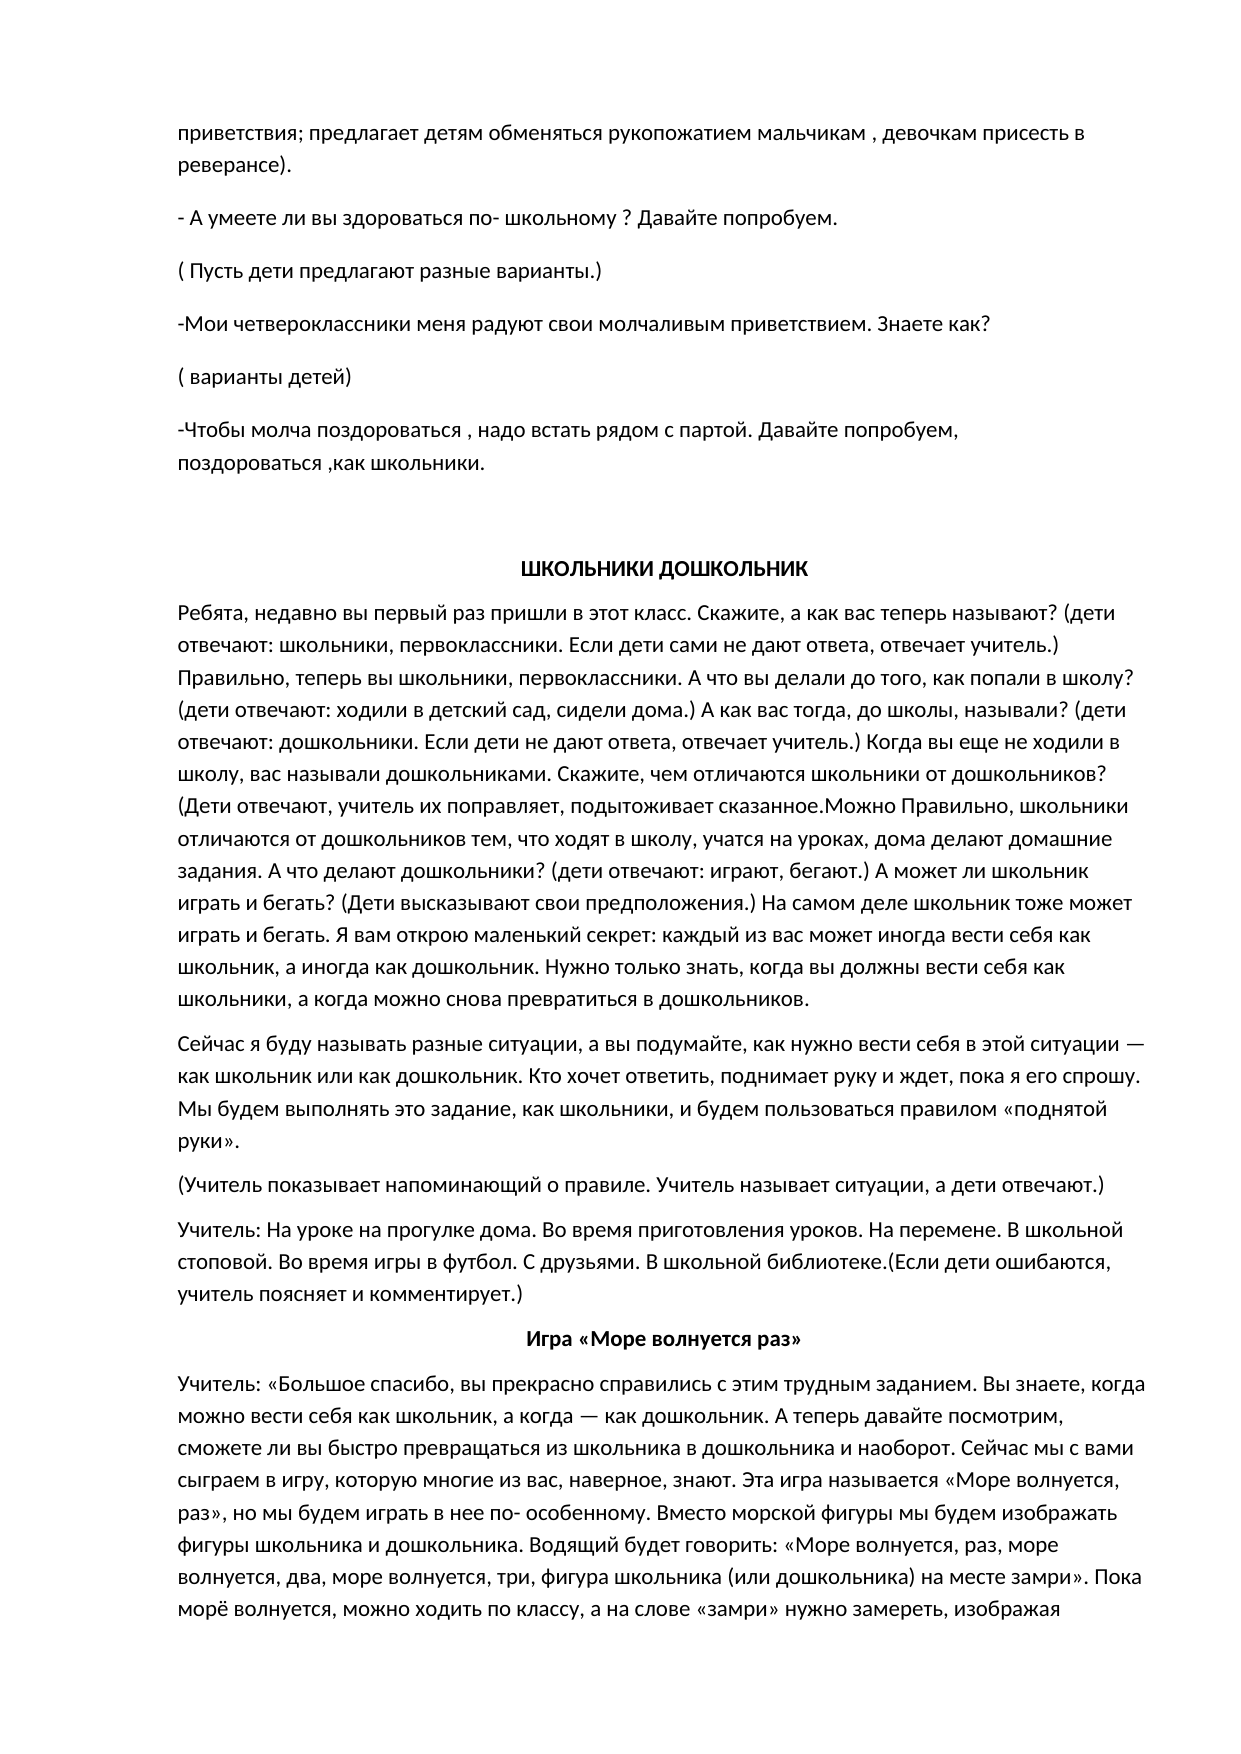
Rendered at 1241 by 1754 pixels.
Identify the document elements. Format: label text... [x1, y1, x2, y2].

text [177, 1369, 1152, 1622]
text Учитель: На уроке на прогулке дома. Во время приготовления уроков. На перемене. В школьной стоповой. Во время игры в футбол. С друзьями. В школьной библиотеке.(Если дети ошибаются, учитель поясняет и комментирует.) [177, 1215, 1152, 1308]
text -Мои четвероклассники меня радуют свои молчаливым приветствием. Знаете как? [177, 309, 1152, 337]
text ( Пусть дети предлагают разные варианты.) [177, 256, 1152, 284]
text ШКОЛЬНИКИ ДОШКОЛЬНИК [177, 554, 1152, 582]
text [177, 118, 1152, 178]
text - А умеете ли вы здороваться по- школьному ? Давайте попробуем. [177, 203, 1152, 231]
text -Чтобы молча поздороваться , надо встать рядом с партой. Давайте попробуем, поздороваться ,как школьники. [177, 415, 1152, 476]
text ( варианты детей) [177, 362, 1152, 390]
text (Учитель показывает напоминающий о правиле. Учитель называет ситуации, а дети отвечают.) [177, 1171, 1152, 1198]
text Сейчас я буду называть разные ситуации, а вы подумайте, как нужно вести себя в этой ситуации — как школьник или как дошкольник. Кто хочет ответить, поднимает руку и ждет, пока я его спрошу. Мы будем выполнять это задание, как школьники, и будем пользоваться правилом «поднятой руки». [177, 1029, 1152, 1154]
text Ребята, недавно вы первый раз пришли в этот класс. Скажите, а как вас теперь называют? (дети отвечают: школьники, первоклассники. Если дети сами не дают ответа, отвечает учитель.) Правильно, теперь вы школьники, первоклассники. А что вы делали до того, как попали в школу? (дети отвечают: ходили в детский сад, сидели дома.) А как вас тогда, до школы, называли? (дети отвечают: дошкольники. Если дети не дают ответа, отвечает учитель.) Когда вы еще не ходили в школу, вас называли дошкольниками. Скажите, чем отличаются школьники от дошкольников? (Дети отвечают, учитель их поправляет, подытоживает сказанное.Можно Правильно, школьники отличаются от дошкольников тем, что ходят в школу, учатся на уроках, дома делают домашние задания. А что делают дошкольники? (дети отвечают: играют, бегают.) А может ли школьник играть и бегать? (Дети высказывают свои предположения.) На самом деле школьник тоже может играть и бегать. Я вам открою маленький секрет: каждый из вас может иногда вести себя как школьник, а иногда как дошкольник. Нужно только знать, когда вы должны вести себя как школьники, а когда можно снова превратиться в дошкольников. [177, 598, 1152, 1013]
text Игра «Море волнуется раз» [177, 1324, 1152, 1352]
